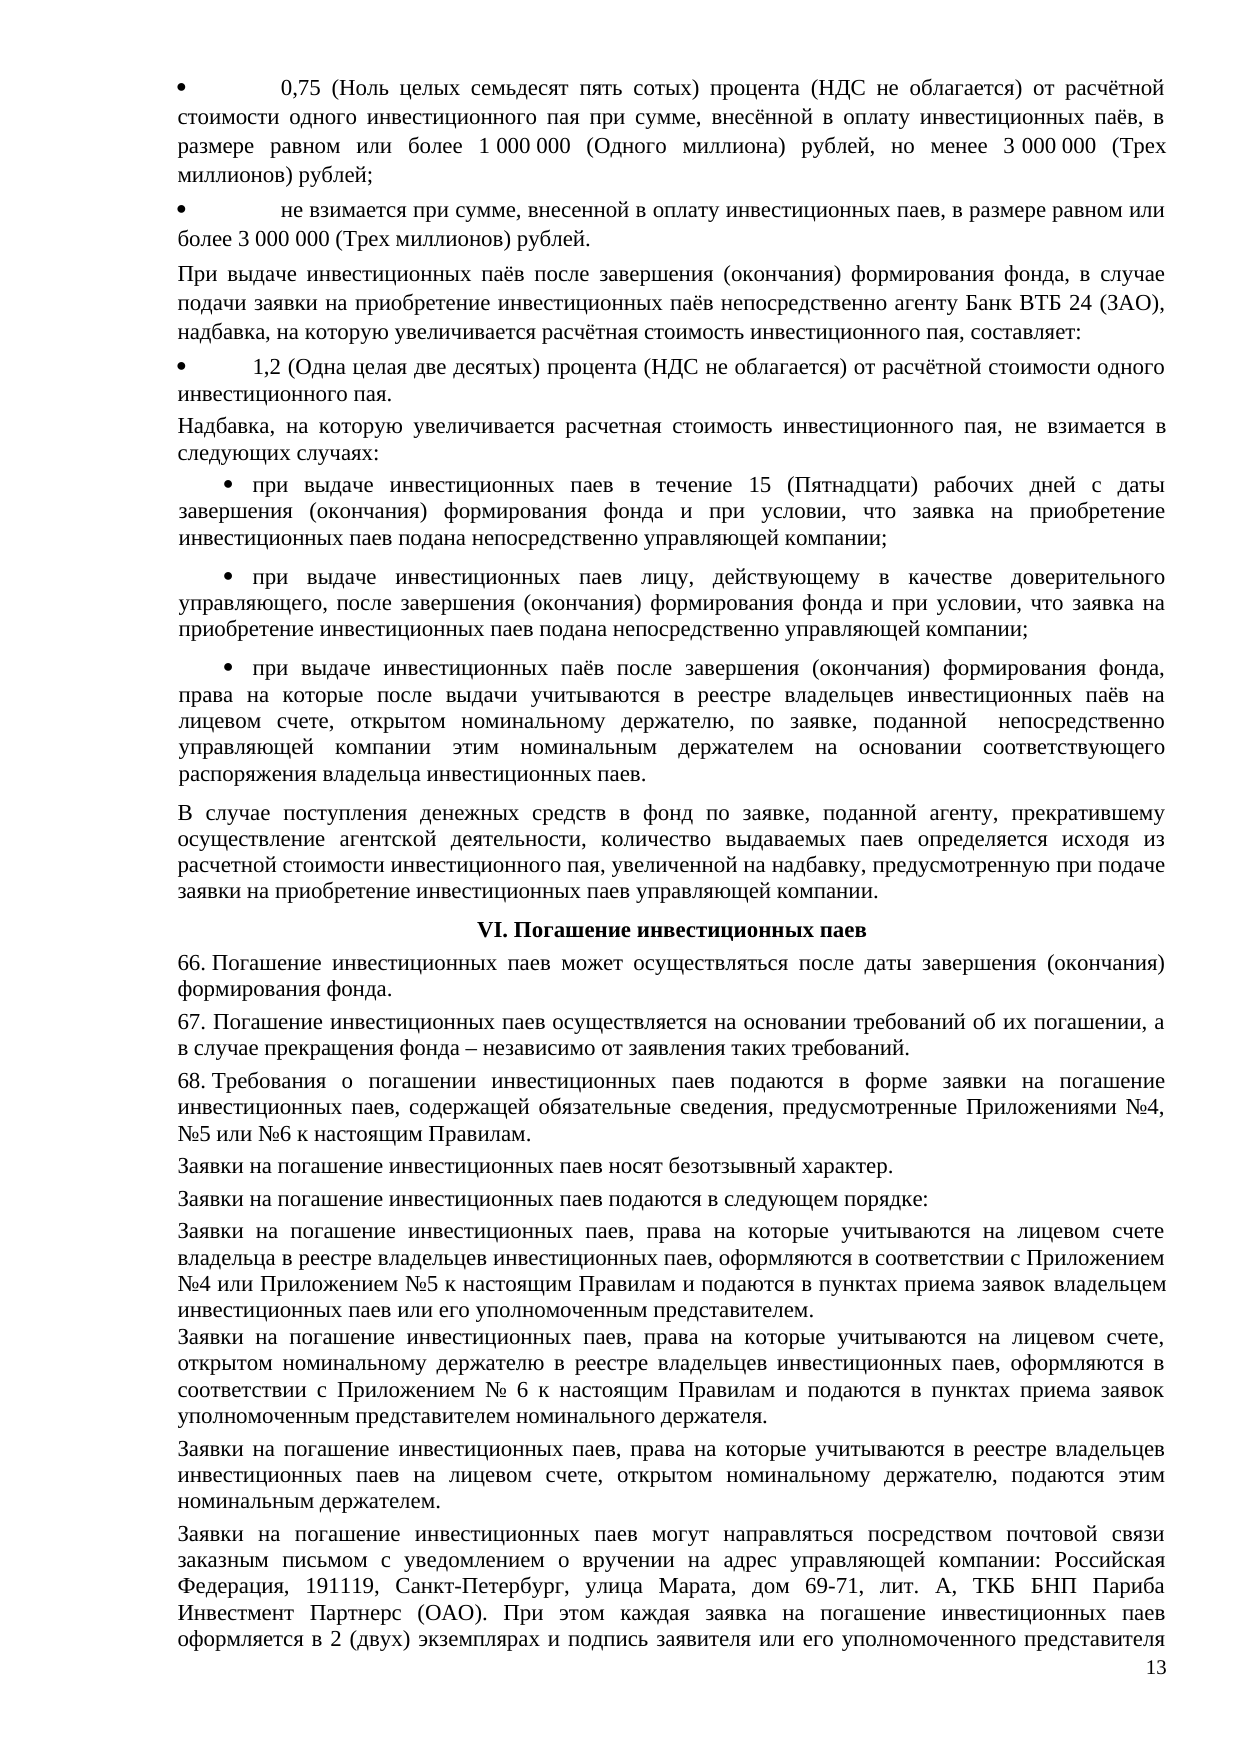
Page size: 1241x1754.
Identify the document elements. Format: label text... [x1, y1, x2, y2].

text Заявки на погашение инвестиционных паев, права на которые учитываются в реестре владельцев инвестиционных паев на лицевом счете, открытом номинальному держателю, подаются этим номинальным держателем. [177, 1434, 1167, 1514]
text В случае поступления денежных средств в фонд по заявке, поданной агенту, прекратившему осуществление агентской деятельности, количество выдаваемых паев определяется исходя из расчетной стоимости инвестиционного пая, увеличенной на надбавку, предусмотренную при подаче заявки на приобретение инвестиционных паев управляющей компании. [177, 798, 1167, 904]
text VI. Погашение инвестиционных паев [177, 916, 1167, 943]
text Заявки на погашение инвестиционных паев подаются в следующем порядке: [177, 1185, 1167, 1211]
text Заявки на погашение инвестиционных паев, права на которые учитываются на лицевом счете владельца в реестре владельцев инвестиционных паев, оформляются в соответствии с Приложением №4 или Приложением №5 к настоящим Правилам и подаются в пунктах приема заявок владельцем инвестиционных паев или его уполномоченным представителем. [177, 1217, 1167, 1323]
list 1,2 (Одна целая две десятых) процента (НДС не облагается) от расчётной стоимости одного инвестиционного пая. [177, 353, 1167, 406]
list при выдаче инвестиционных паёв после завершения (окончания) формирования фонда, права на которые после выдачи учитываются в реестре владельцев инвестиционных паёв на лицевом счете, открытом номинальному держателю, по заявке, поданной непосредственно управляющей компании этим номинальным держателем на основании соответствующего распоряжения владельца инвестиционных паев. [178, 654, 1167, 786]
text Заявки на погашение инвестиционных паев носят безотзывный характер. [177, 1152, 1167, 1179]
list не взимается при сумме, внесенной в оплату инвестиционных паев, в размере равном или более 3 000 000 (Трех миллионов) рублей. [177, 196, 1167, 251]
text 66. Погашение инвестиционных паев может осуществляться после даты завершения (окончания) формирования фонда. [177, 949, 1167, 1002]
list при выдаче инвестиционных паев в течение 15 (Пятнадцати) рабочих дней с даты завершения (окончания) формирования фонда и при условии, что заявка на приобретение инвестиционных паев подана непосредственно управляющей компании; [178, 471, 1167, 550]
text Заявки на погашение инвестиционных паев, права на которые учитываются на лицевом счете, открытом номинальному держателю в реестре владельцев инвестиционных паев, оформляются в соответствии с Приложением № 6 к настоящим Правилам и подаются в пунктах приема заявок уполномоченным представителем номинального держателя. [177, 1323, 1167, 1428]
list при выдаче инвестиционных паев лицу, действующему в качестве доверительного управляющего, после завершения (окончания) формирования фонда и при условии, что заявка на приобретение инвестиционных паев подана непосредственно управляющей компании; [178, 563, 1167, 642]
text Надбавка, на которую увеличивается расчетная стоимость инвестиционного пая, не взимается в следующих случаях: [177, 412, 1167, 465]
text При выдаче инвестиционных паёв после завершения (окончания) формирования фонда, в случае подачи заявки на приобретение инвестиционных паёв непосредственно агенту Банк ВТБ 24 (ЗАО), надбавка, на которую увеличивается расчётная стоимость инвестиционного пая, составляет: [177, 260, 1167, 344]
text 68. Требования о погашении инвестиционных паев подаются в форме заявки на погашение инвестиционных паев, содержащей обязательные сведения, предусмотренные Приложениями №4, №5 или №6 к настоящим Правилам. [177, 1067, 1167, 1146]
text 67. Погашение инвестиционных паев осуществляется на основании требований об их погашении, а в случае прекращения фонда – независимо от заявления таких требований. [177, 1008, 1167, 1061]
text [177, 1520, 1167, 1652]
list 0,75 (Ноль целых семьдесят пять сотых) процента (НДС не облагается) от расчётной стоимости одного инвестиционного пая при сумме, внесённой в оплату инвестиционных паёв, в размере равном или более 1 000 000 (Одного миллиона) рублей, но менее 3 000 000 (Трех миллионов) рублей; [177, 74, 1167, 187]
